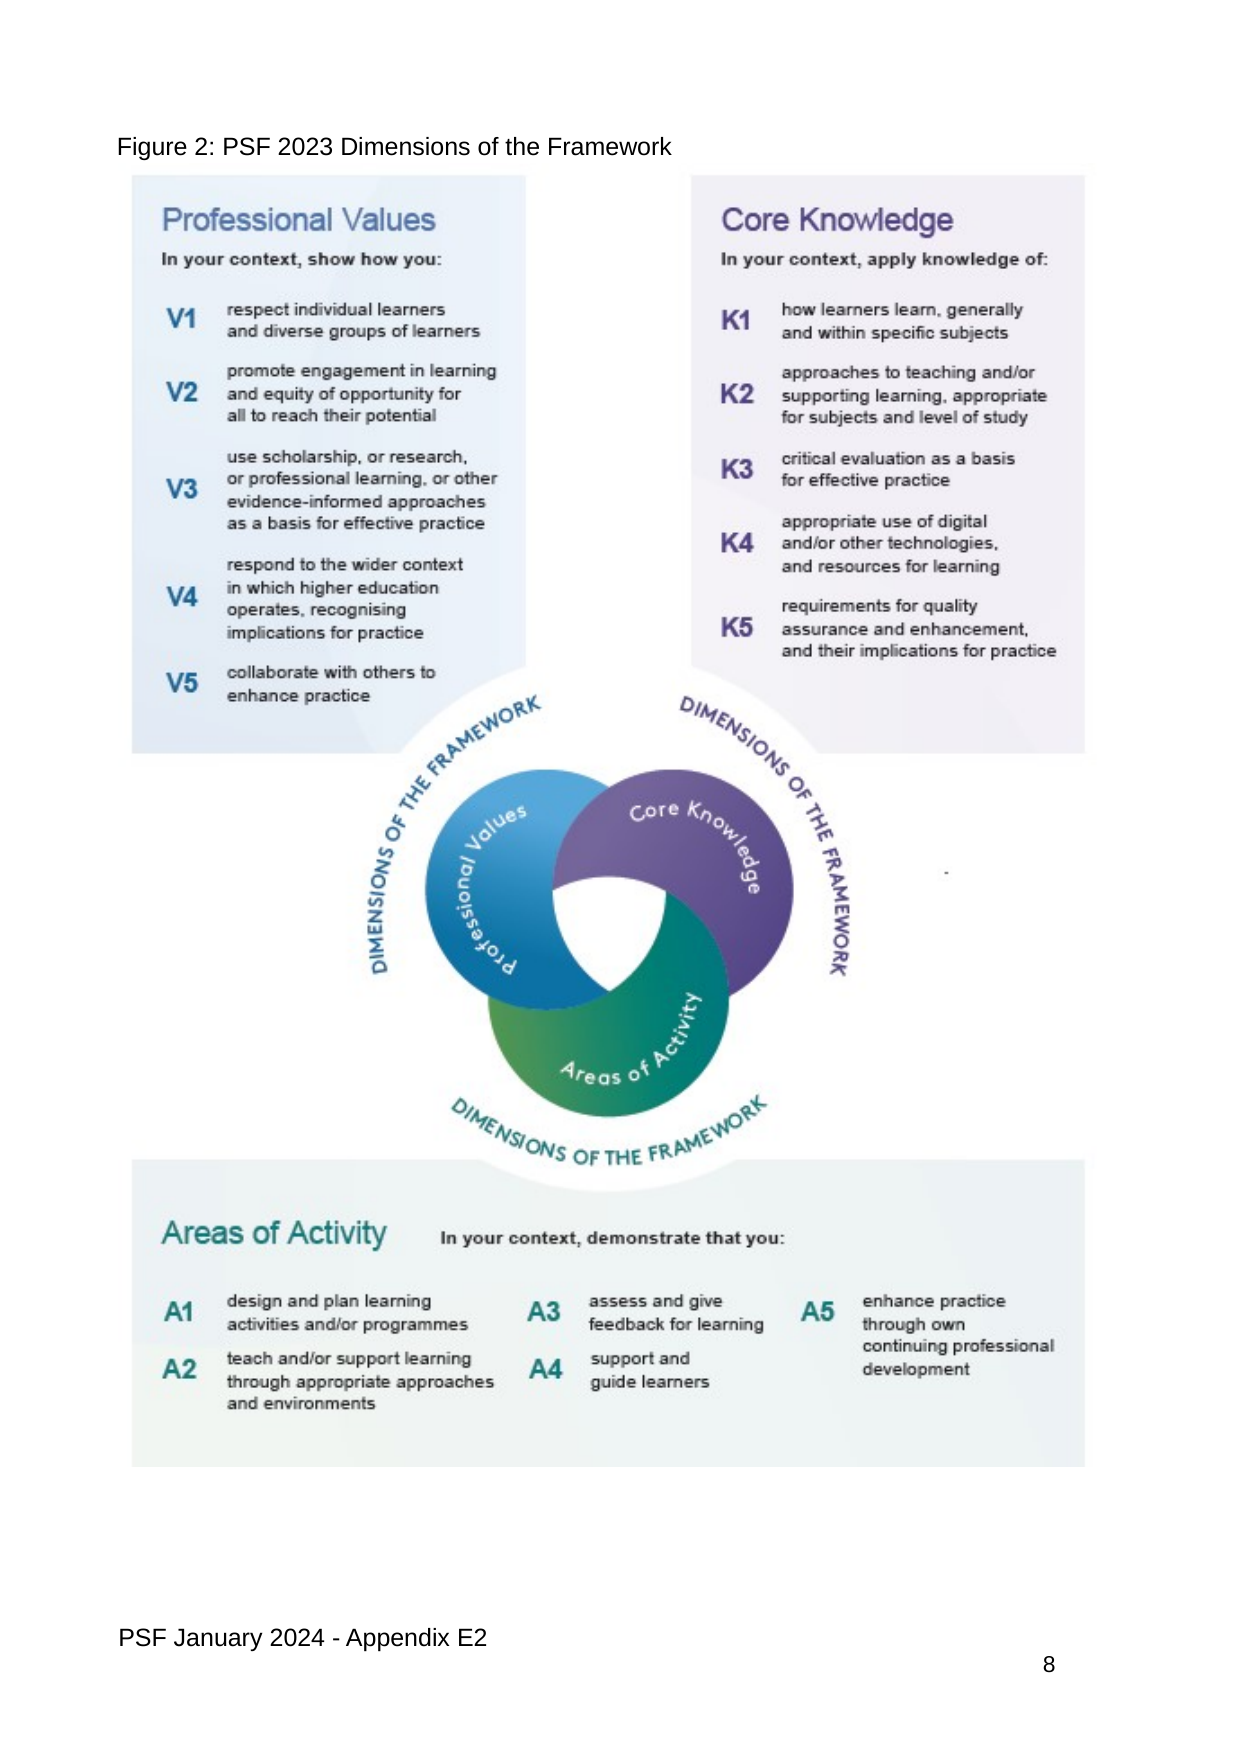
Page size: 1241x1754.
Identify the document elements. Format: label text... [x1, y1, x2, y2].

subtitle Figure 2: PSF 2023 Dimensions of the Framework [117, 132, 1142, 161]
picture [118, 163, 1123, 1467]
